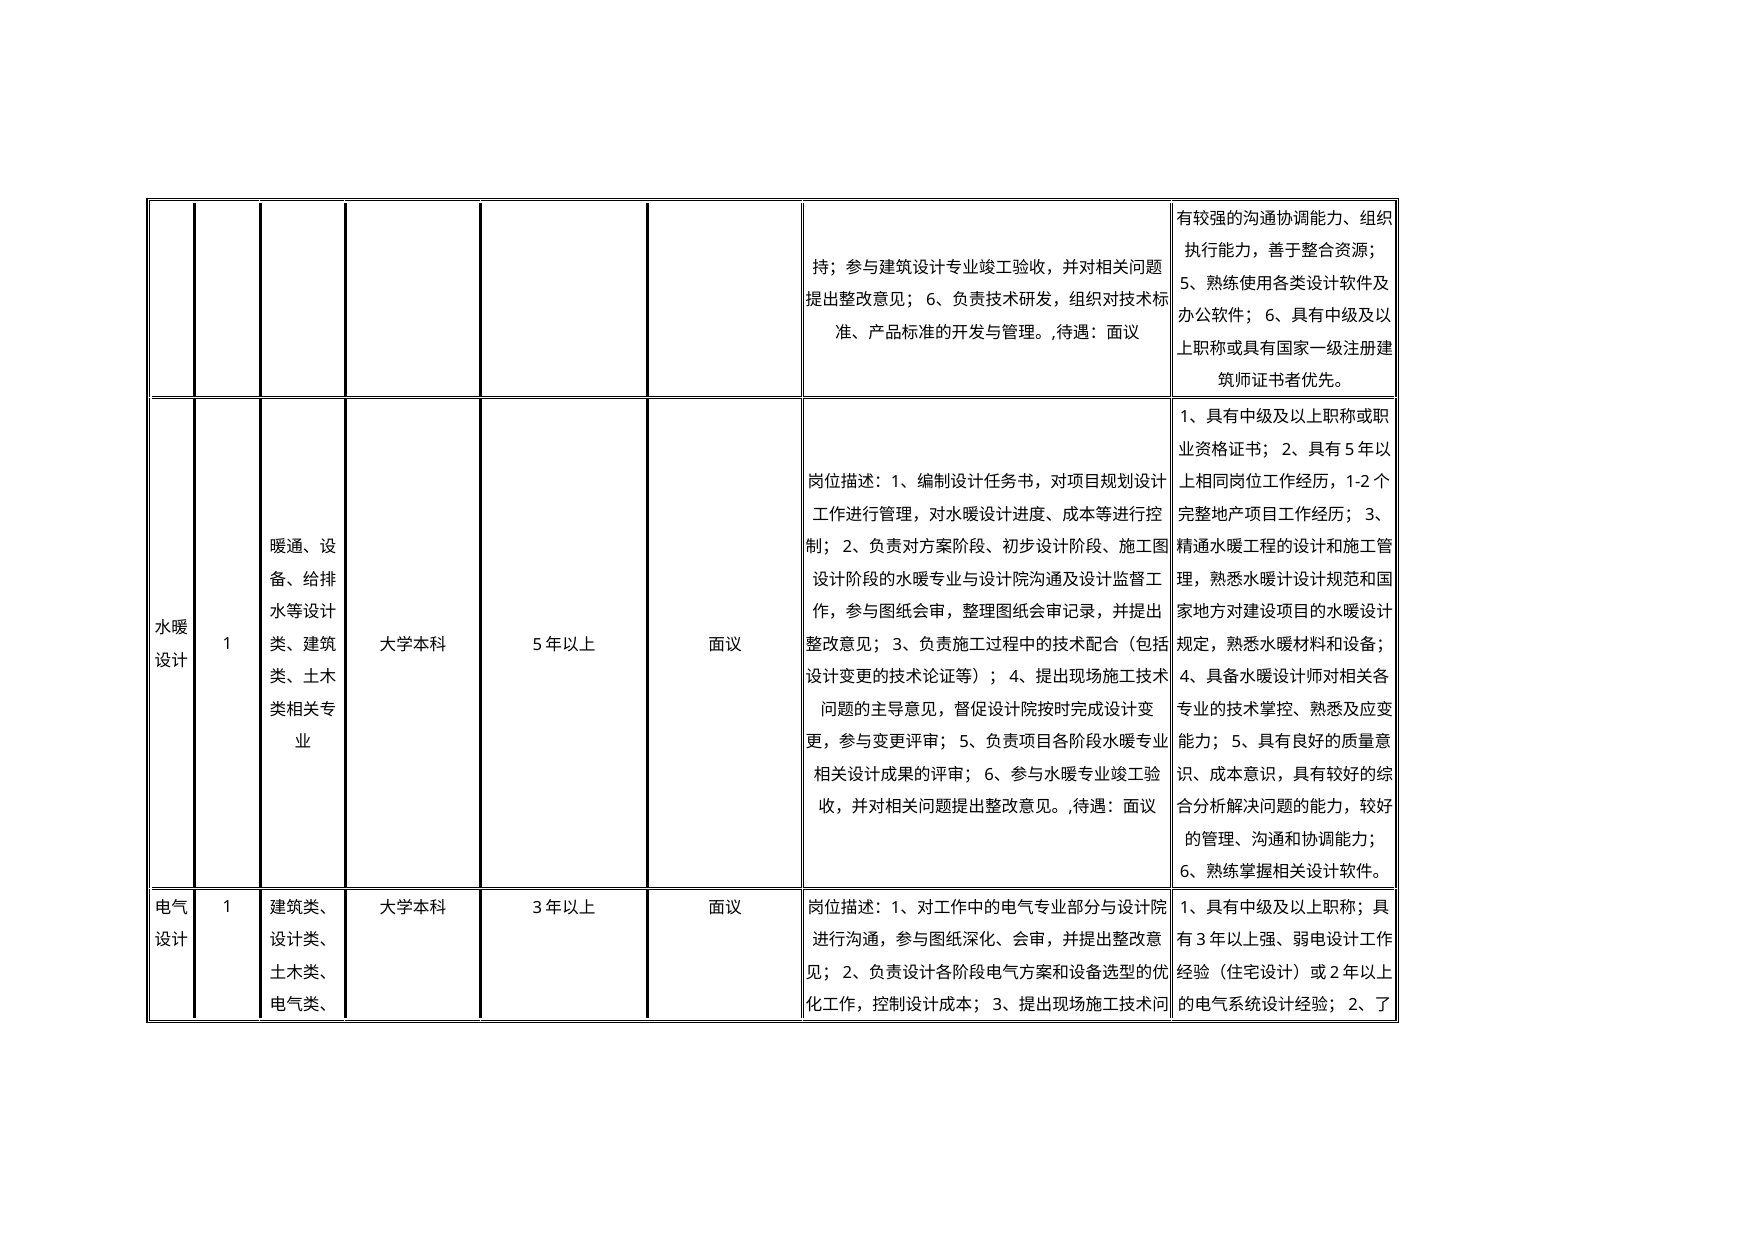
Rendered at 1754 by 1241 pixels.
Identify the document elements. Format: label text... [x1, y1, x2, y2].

table_cell 大学本科 [345, 890, 480, 1020]
table_cell 大学本科 [347, 399, 479, 887]
table_cell 2 [194, 199, 260, 396]
table_cell 面议 [647, 890, 802, 1020]
table_cell 电气设计 [148, 887, 194, 1020]
table_cell 1、具有中级及以上职称或职业资格证书； 2、具有5年以上相同岗位工作经历，1-2个完整地产项目工作经历； 3、精通水暖工程的设计和施工管理，熟悉水暖计设计规范和国家地方对建设项目的水暖设计规定，熟悉水暖材料和设备； 4、具备水暖设计师对相关各专业的技术掌控、熟悉及应变能力； 5、具有良好的质量意识、成本意识，具有较好的综合分析解决问题的能力，较好的管理、沟通和协调能力； 6、熟练掌握相关设计软件。 [1172, 396, 1397, 887]
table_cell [803, 201, 1172, 396]
table_cell 水暖设计 [148, 396, 194, 887]
table_cell 1 [194, 890, 260, 1020]
table_cell 建筑设计 [150, 201, 194, 396]
table_cell 3年以上 [480, 890, 647, 1020]
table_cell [1172, 887, 1397, 1020]
table_cell 5年以上 [482, 399, 646, 887]
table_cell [260, 890, 345, 1020]
table_cell 暖通、设备、给排水等设计类、建筑类、土木类相关专业 [262, 399, 344, 887]
table_cell 岗位描述：1、编制设计任务书，对项目规划设计工作进行管理，对水暖设计进度、成本等进行控制； 2、负责对方案阶段、初步设计阶段、施工图设计阶段的水暖专业与设计院沟通及设计监督工作，参与图纸会审，整理图纸会审记录，并提出整改意见； 3、负责施工过程中的技术配合（包括设计变更的技术论证等）； 4、提出现场施工技术问题的主导意见，督促设计院按时完成设计变更，参与变更评审； 5、负责项目各阶段水暖专业相关设计成果的评审； 6、参与水暖专业竣工验收，并对相关问题提出整改意见。,待遇：面议 [804, 399, 1170, 887]
table_cell 面议 [647, 201, 802, 396]
table_cell 1 [196, 399, 259, 887]
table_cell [260, 199, 345, 396]
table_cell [1172, 201, 1395, 396]
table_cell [803, 890, 1172, 1020]
table_cell 大学本科 [345, 201, 480, 396]
table_cell 2年以上 [480, 201, 647, 396]
table_cell 面议 [649, 399, 801, 887]
